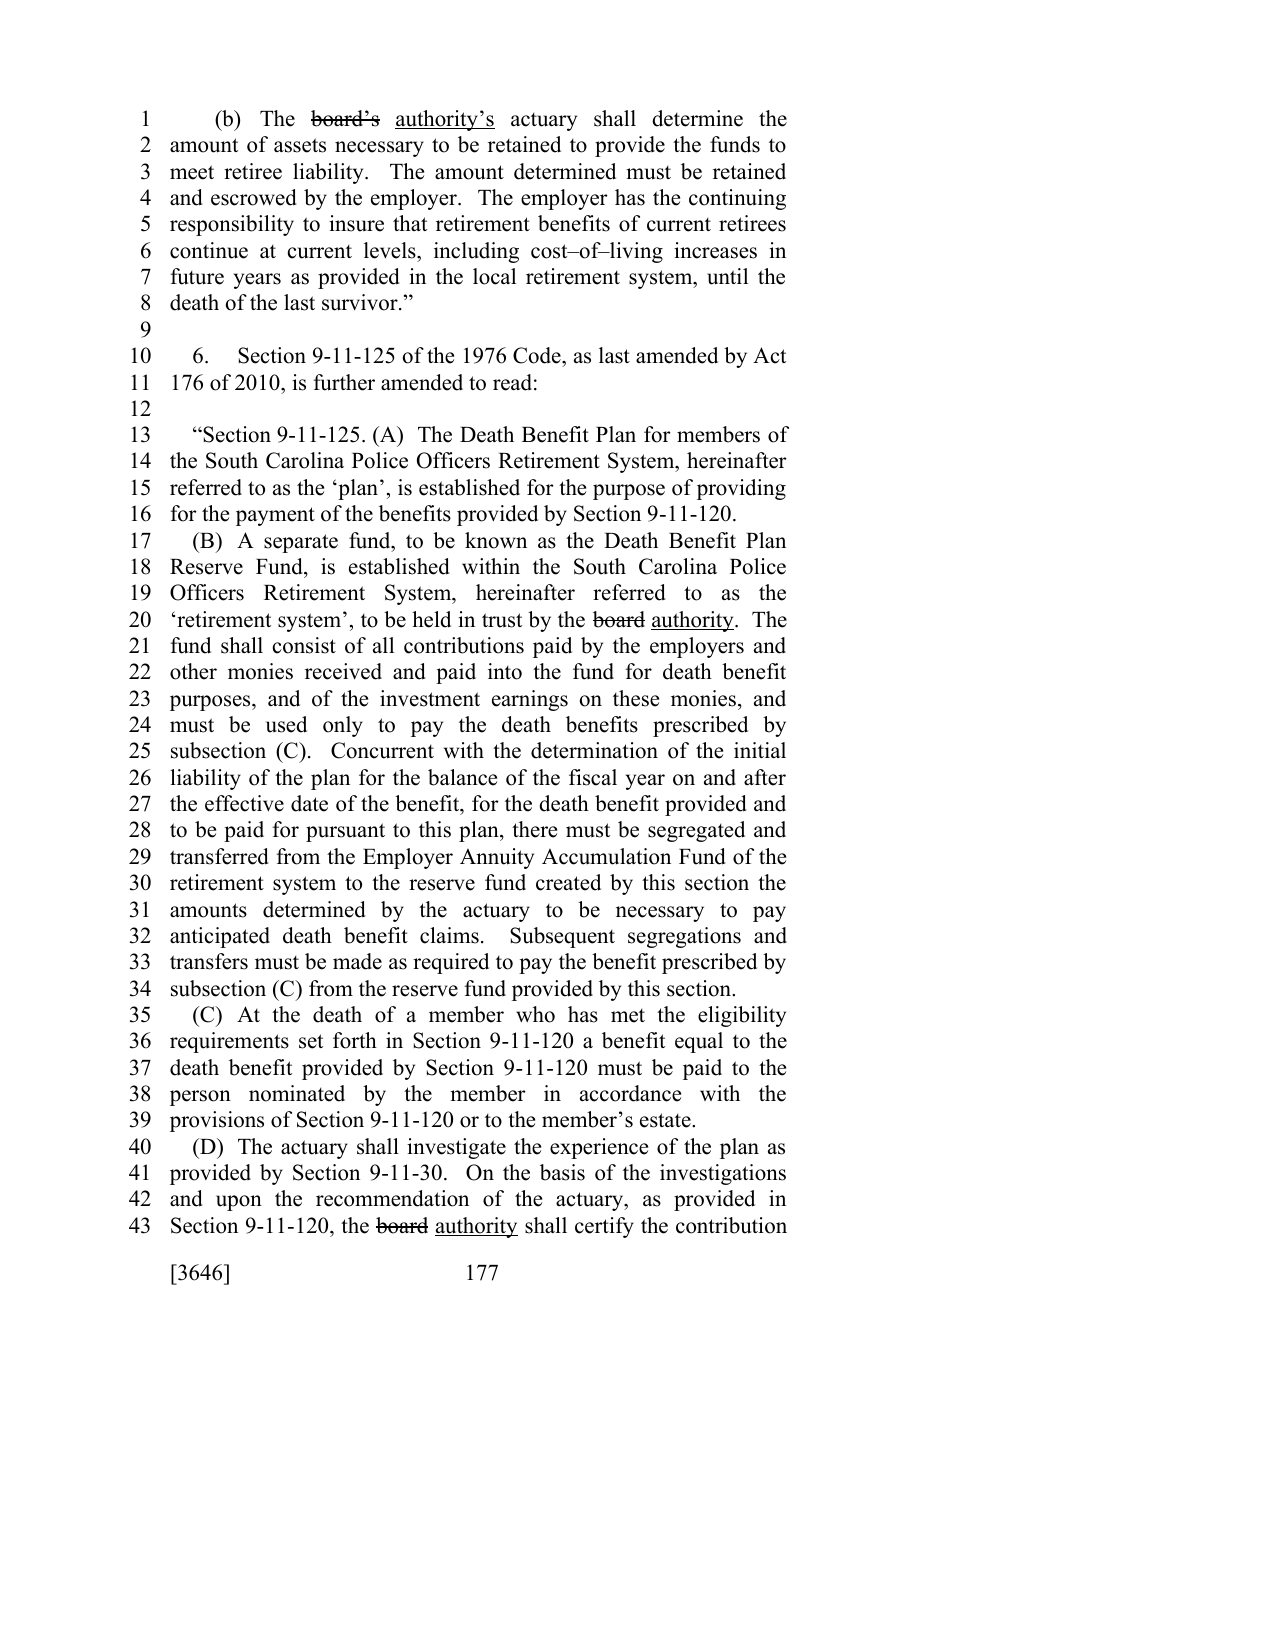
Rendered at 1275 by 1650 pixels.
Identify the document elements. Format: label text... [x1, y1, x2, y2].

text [169, 1133, 787, 1238]
text 6. Section 9-11-125 of the 1976 Code, as last amended by Act 176 of 2010, is further amended to read: [169, 342, 787, 395]
text (C) At the death of a member who has met the eligibility requirements set forth in Section 9-11-120 a benefit equal to the death benefit provided by Section 9-11-120 must be paid to the person nominated by the member in accordance with the provisions of Section 9-11-120 or to the member’s estate. [169, 1001, 787, 1133]
text (b) The board’s authority’s actuary shall determine the amount of assets necessary to be retained to provide the funds to meet retiree liability. The amount determined must be retained and escrowed by the employer. The employer has the continuing responsibility to insure that retirement benefits of current retirees continue at current levels, including cost–of–living increases in future years as provided in the local retirement system, until the death of the last survivor.” [169, 105, 787, 316]
text (B) A separate fund, to be known as the Death Benefit Plan Reserve Fund, is established within the South Carolina Police Officers Retirement System, hereinafter referred to as the ‘retirement system’, to be held in trust by the board authority. The fund shall consist of all contributions paid by the employers and other monies received and paid into the fund for death benefit purposes, and of the investment earnings on these monies, and must be used only to pay the death benefits prescribed by subsection (C). Concurrent with the determination of the initial liability of the plan for the balance of the fiscal year on and after the effective date of the benefit, for the death benefit provided and to be paid for pursuant to this plan, there must be segregated and transferred from the Employer Annuity Accumulation Fund of the retirement system to the reserve fund created by this section the amounts determined by the actuary to be necessary to pay anticipated death benefit claims. Subsequent segregations and transfers must be made as required to pay the benefit prescribed by subsection (C) from the reserve fund provided by this section. [169, 527, 787, 1001]
text “Section 9-11-125. (A) The Death Benefit Plan for members of the South Carolina Police Officers Retirement System, hereinafter referred to as the ‘plan’, is established for the purpose of providing for the payment of the benefits provided by Section 9-11-120. [169, 421, 787, 527]
